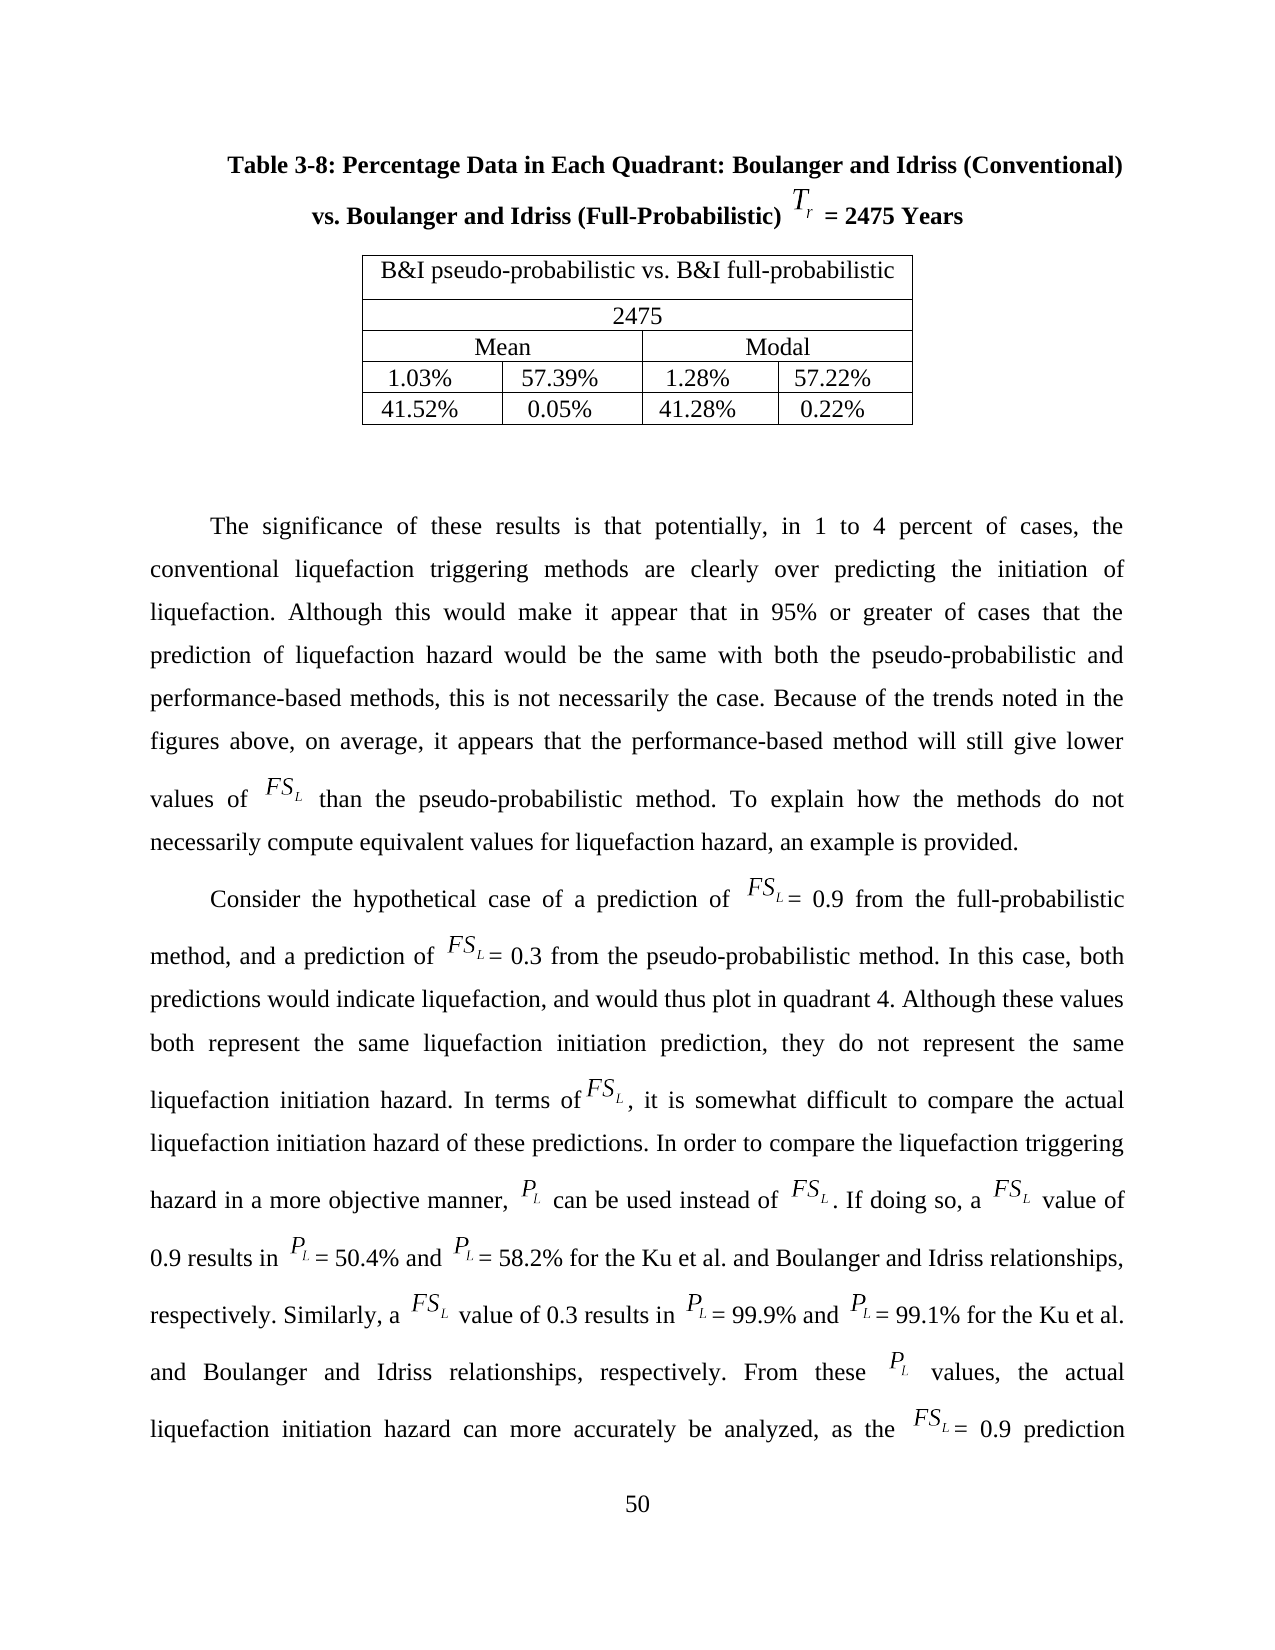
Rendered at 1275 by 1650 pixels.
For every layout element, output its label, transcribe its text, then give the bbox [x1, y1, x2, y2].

table_cell Mean [363, 331, 642, 361]
text Table 3-8: Percentage Data in Each Quadrant: Boulanger and Idriss (Conventional) vs. Boulanger and Idriss (Full-Probabilistic) = 2475 Years [150, 150, 1125, 229]
table_cell Modal [643, 331, 912, 361]
table_cell 57.39% [503, 362, 642, 392]
table_cell 0.05% [503, 393, 642, 423]
table_cell 57.22% [779, 362, 912, 392]
table_cell 1.03% [363, 362, 502, 392]
table_cell 41.52% [363, 393, 502, 423]
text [150, 870, 1125, 1443]
table_cell 0.22% [779, 393, 912, 423]
table_cell 1.28% [643, 362, 778, 392]
table_cell 2475 [363, 300, 912, 330]
table_header B&I pseudo-probabilistic vs. B&I full-probabilistic [363, 256, 912, 298]
table_cell 41.28% [643, 393, 778, 423]
text The significance of these results is that potentially, in 1 to 4 percent of cases, the conventional liquefaction triggering methods are clearly over predicting the initiation of liquefaction. Although this would make it appear that in 95% or greater of cases that the prediction of liquefaction hazard would be the same with both the pseudo-probabilistic and performance-based methods, this is not necessarily the case. Because of the trends noted in the figures above, on average, it appears that the performance-based method will still give lower values of than the pseudo-probabilistic method. To explain how the methods do not necessarily compute equivalent values for liquefaction hazard, an example is provided. [150, 511, 1125, 856]
